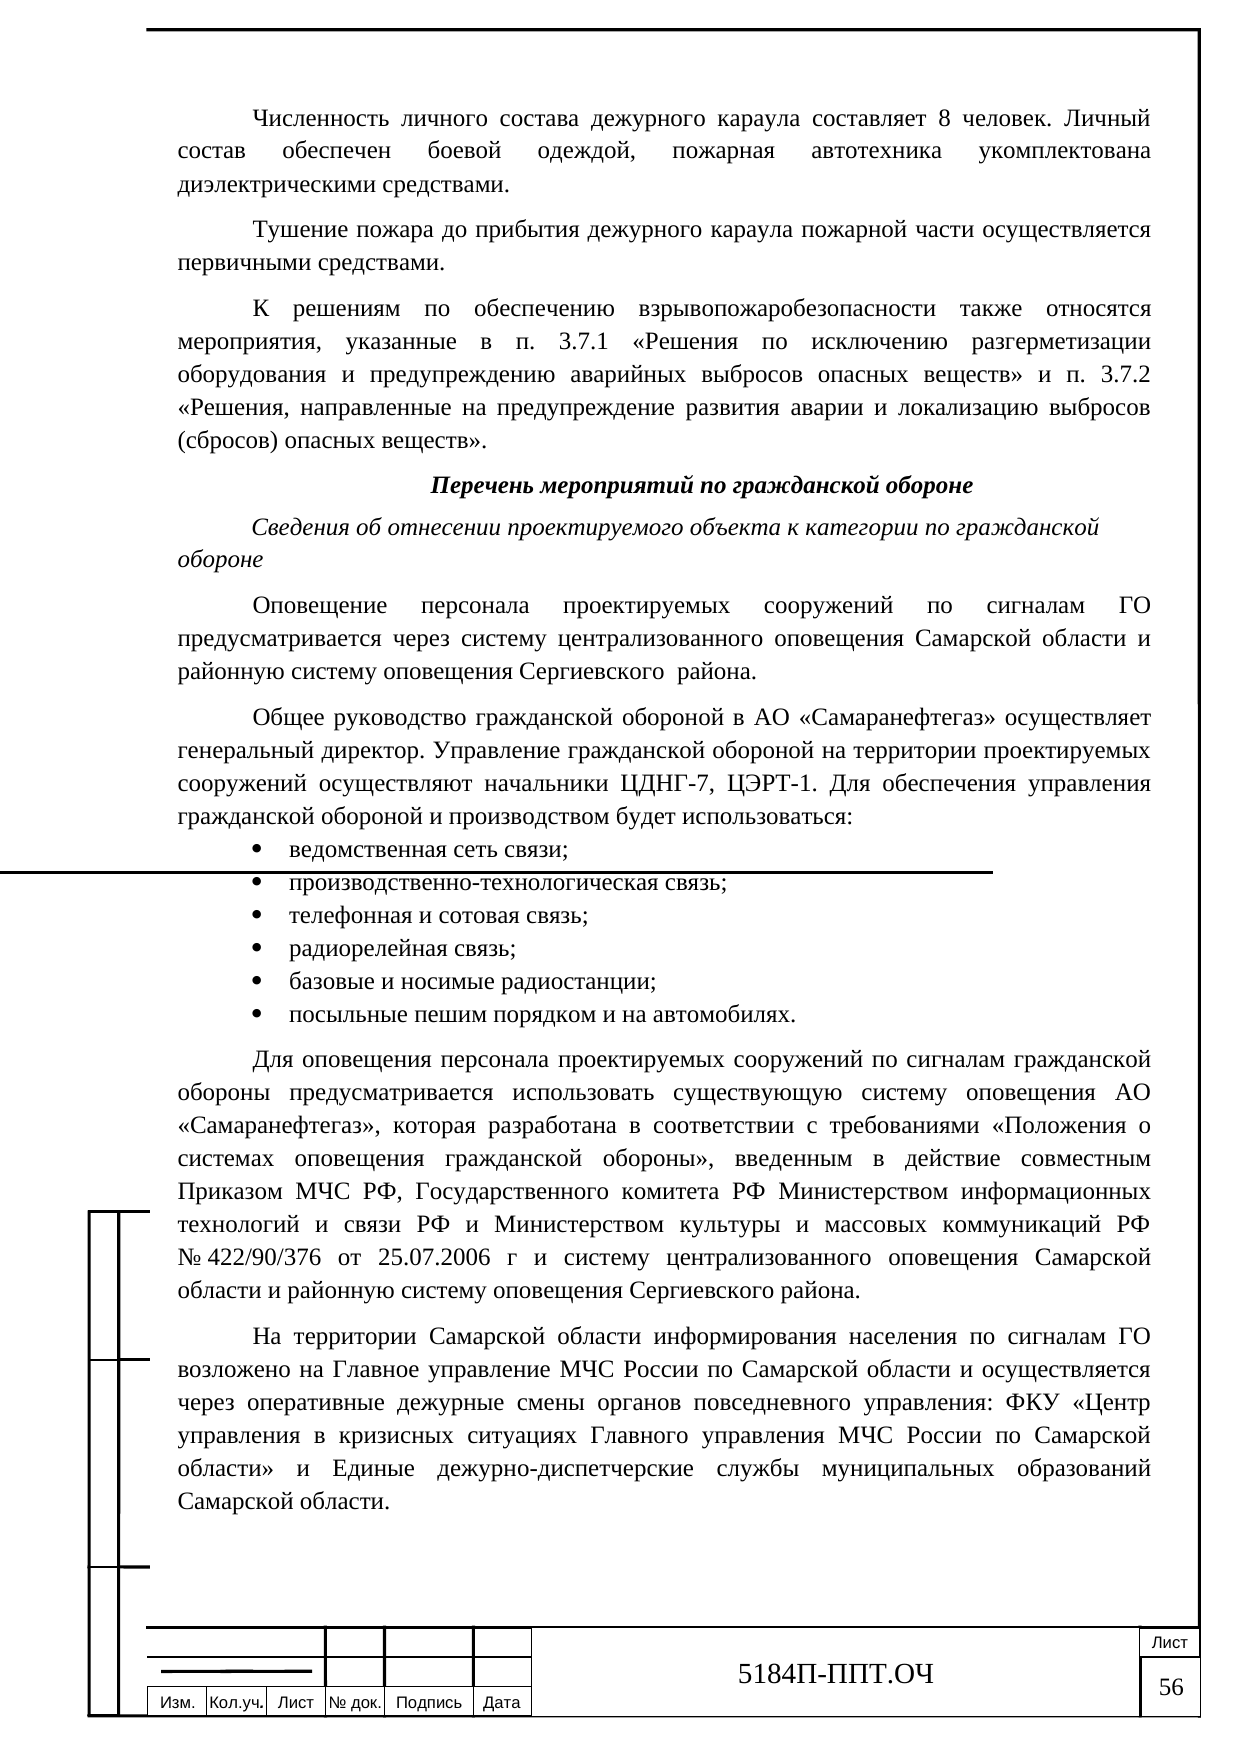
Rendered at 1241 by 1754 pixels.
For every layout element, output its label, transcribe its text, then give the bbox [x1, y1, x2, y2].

text На территории Самарской области информирования населения по сигналам ГО возложено на Главное управление МЧС России по Самарской области и осуществляется через оперативные дежурные смены органов повседневного управления: ФКУ «Центр управления в кризисных ситуациях Главного управления МЧС России по Самарской области» и Единые дежурно-диспетчерские службы муниципальных образований Самарской области. [177, 1321, 1152, 1515]
text Тушение пожара до прибытия дежурного караула пожарной части осуществляется первичными средствами. [177, 214, 1152, 276]
list базовые и носимые радиостанции; [177, 966, 1152, 994]
text Сведения об отнесении проектируемого объекта к категории по гражданской обороне [177, 512, 1152, 573]
list производственно-технологическая связь; [177, 867, 1152, 896]
list телефонная и сотовая связь; [177, 900, 1152, 928]
text Для оповещения персонала проектируемых сооружений по сигналам гражданской обороны предусматривается использовать существующую систему оповещения АО «Самаранефтегаз», которая разработана в соответствии с требованиями «Положения о системах оповещения гражданской обороны», введенным в действие совместным Приказом МЧС РФ, Государственного комитета РФ Министерством информационных технологий и связи РФ и Министерством культуры и массовых коммуникаций РФ № 422/90/376 от 25.07.2006 г и систему централизованного оповещения Самарской области и районную систему оповещения Сергиевского района. [177, 1044, 1152, 1304]
list ведомственная сеть связи; [177, 834, 1152, 862]
text Общее руководство гражданской обороной в АО «Самаранефтегаз» осуществляет генеральный директор. Управление гражданской обороной на территории проектируемых сооружений осуществляют начальники ЦДНГ-7, ЦЭРТ-1. Для обеспечения управления гражданской обороной и производством будет использоваться: [177, 702, 1152, 829]
subtitle Перечень мероприятий по гражданской обороне [177, 470, 1152, 499]
list радиорелейная связь; [177, 933, 1152, 962]
text К решениям по обеспечению взрывопожаробезопасности также относятся мероприятия, указанные в п. 3.7.1 «Решения по исключению разгерметизации оборудования и предупреждению аварийных выбросов опасных веществ» и п. 3.7.2 «Решения, направленные на предупреждение развития аварии и локализацию выбросов (сбросов) опасных веществ». [177, 293, 1152, 453]
text Оповещение персонала проектируемых сооружений по сигналам ГО предусматривается через систему централизованного оповещения Самарской области и районную систему оповещения Сергиевского района. [177, 590, 1152, 685]
list посыльные пешим порядком и на автомобилях. [177, 999, 1152, 1028]
text Численность личного состава дежурного караула составляет 8 человек. Личный состав обеспечен боевой одеждой, пожарная автотехника укомплектована диэлектрическими средствами. [177, 103, 1152, 197]
